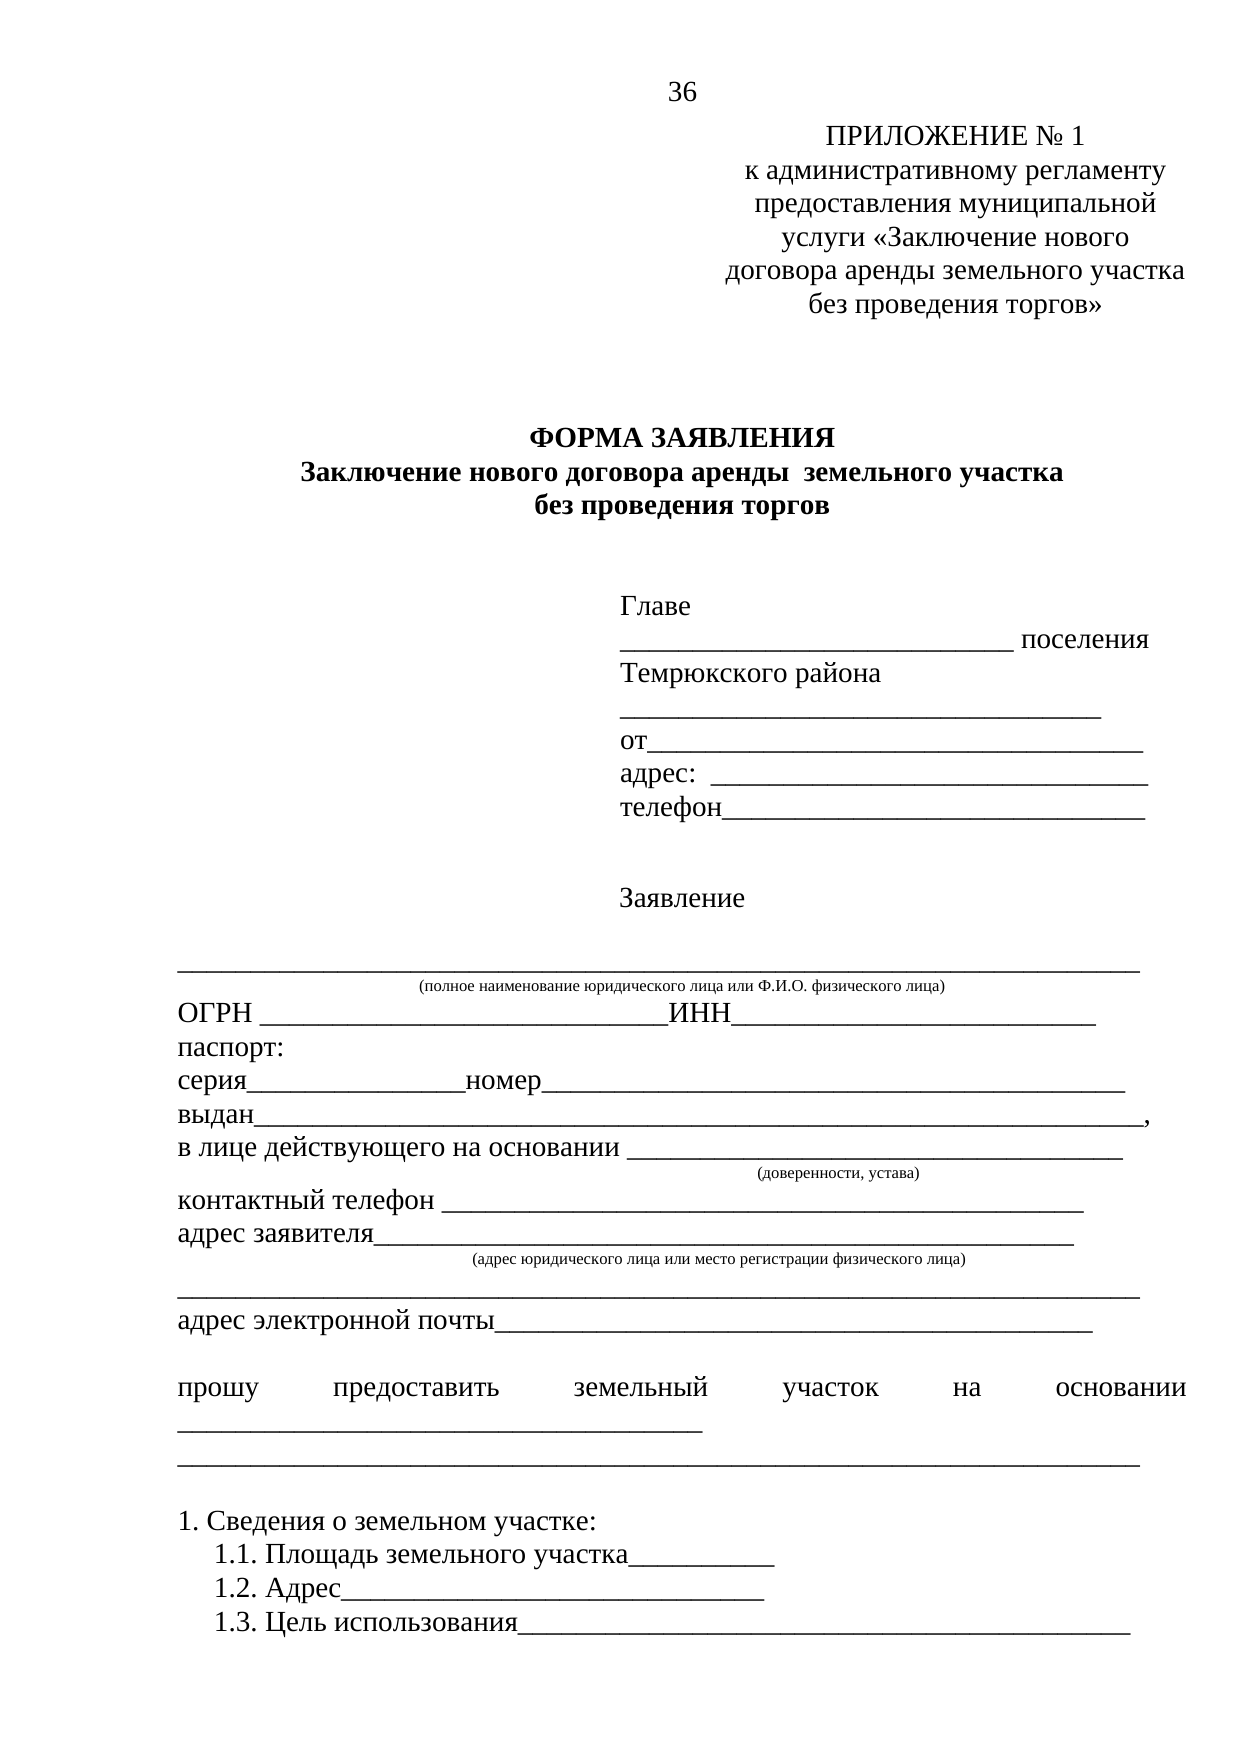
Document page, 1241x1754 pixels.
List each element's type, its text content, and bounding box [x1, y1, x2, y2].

text выдан_____________________________________________________________, [177, 1096, 1187, 1129]
text (полное наименование юридического лица или Ф.И.О. физического лица) [177, 976, 1187, 995]
text _________________________________ [590, 688, 1187, 722]
text ПРИЛОЖЕНИЕ № 1 [723, 118, 1187, 152]
text от__________________________________ [590, 722, 1187, 756]
text прошу предоставить земельный участок на основании ____________________________________ __________________________________________________________________ [177, 1369, 1187, 1469]
text в лице действующего на основании __________________________________ [177, 1129, 1187, 1163]
text адрес электронной почты_________________________________________ [177, 1302, 1187, 1335]
text к административному регламенту [723, 152, 1187, 185]
text ФОРМА ЗАЯВЛЕНИЯ [177, 420, 1187, 454]
text __________________________________________________________________ [177, 1268, 1187, 1302]
text паспорт: серия_______________номер________________________________________ [177, 1029, 1187, 1096]
text телефон_____________________________ [590, 789, 1187, 823]
text адрес: ______________________________ [620, 756, 1187, 789]
text контактный телефон ____________________________________________ [177, 1182, 1187, 1216]
text 1.2. Адрес_____________________________ [177, 1570, 1187, 1604]
text (адрес юридического лица или место регистрации физического лица) [177, 1249, 1187, 1268]
text Главе [546, 588, 1187, 621]
text 1. Сведения о земельном участке: [177, 1503, 1187, 1537]
text ___________________________ поселения [546, 621, 1187, 655]
text Заключение нового договора аренды земельного участка [177, 454, 1187, 487]
text 1.1. Площадь земельного участка__________ [177, 1537, 1187, 1570]
text Темрюкского района [546, 655, 1187, 688]
text без проведения торгов [177, 487, 1187, 521]
text адрес заявителя________________________________________________ [177, 1216, 1187, 1249]
text Заявление [177, 880, 1187, 914]
text __________________________________________________________________ [177, 942, 1187, 976]
text предоставления муниципальной услуги «Заключение нового договора аренды земельного участка без проведения торгов» [723, 185, 1187, 319]
text 1.3. Цель использования__________________________________________ [177, 1604, 1187, 1637]
text (доверенности, устава) [177, 1163, 1187, 1182]
text ОГРН ____________________________ИНН_________________________ [177, 995, 1187, 1029]
